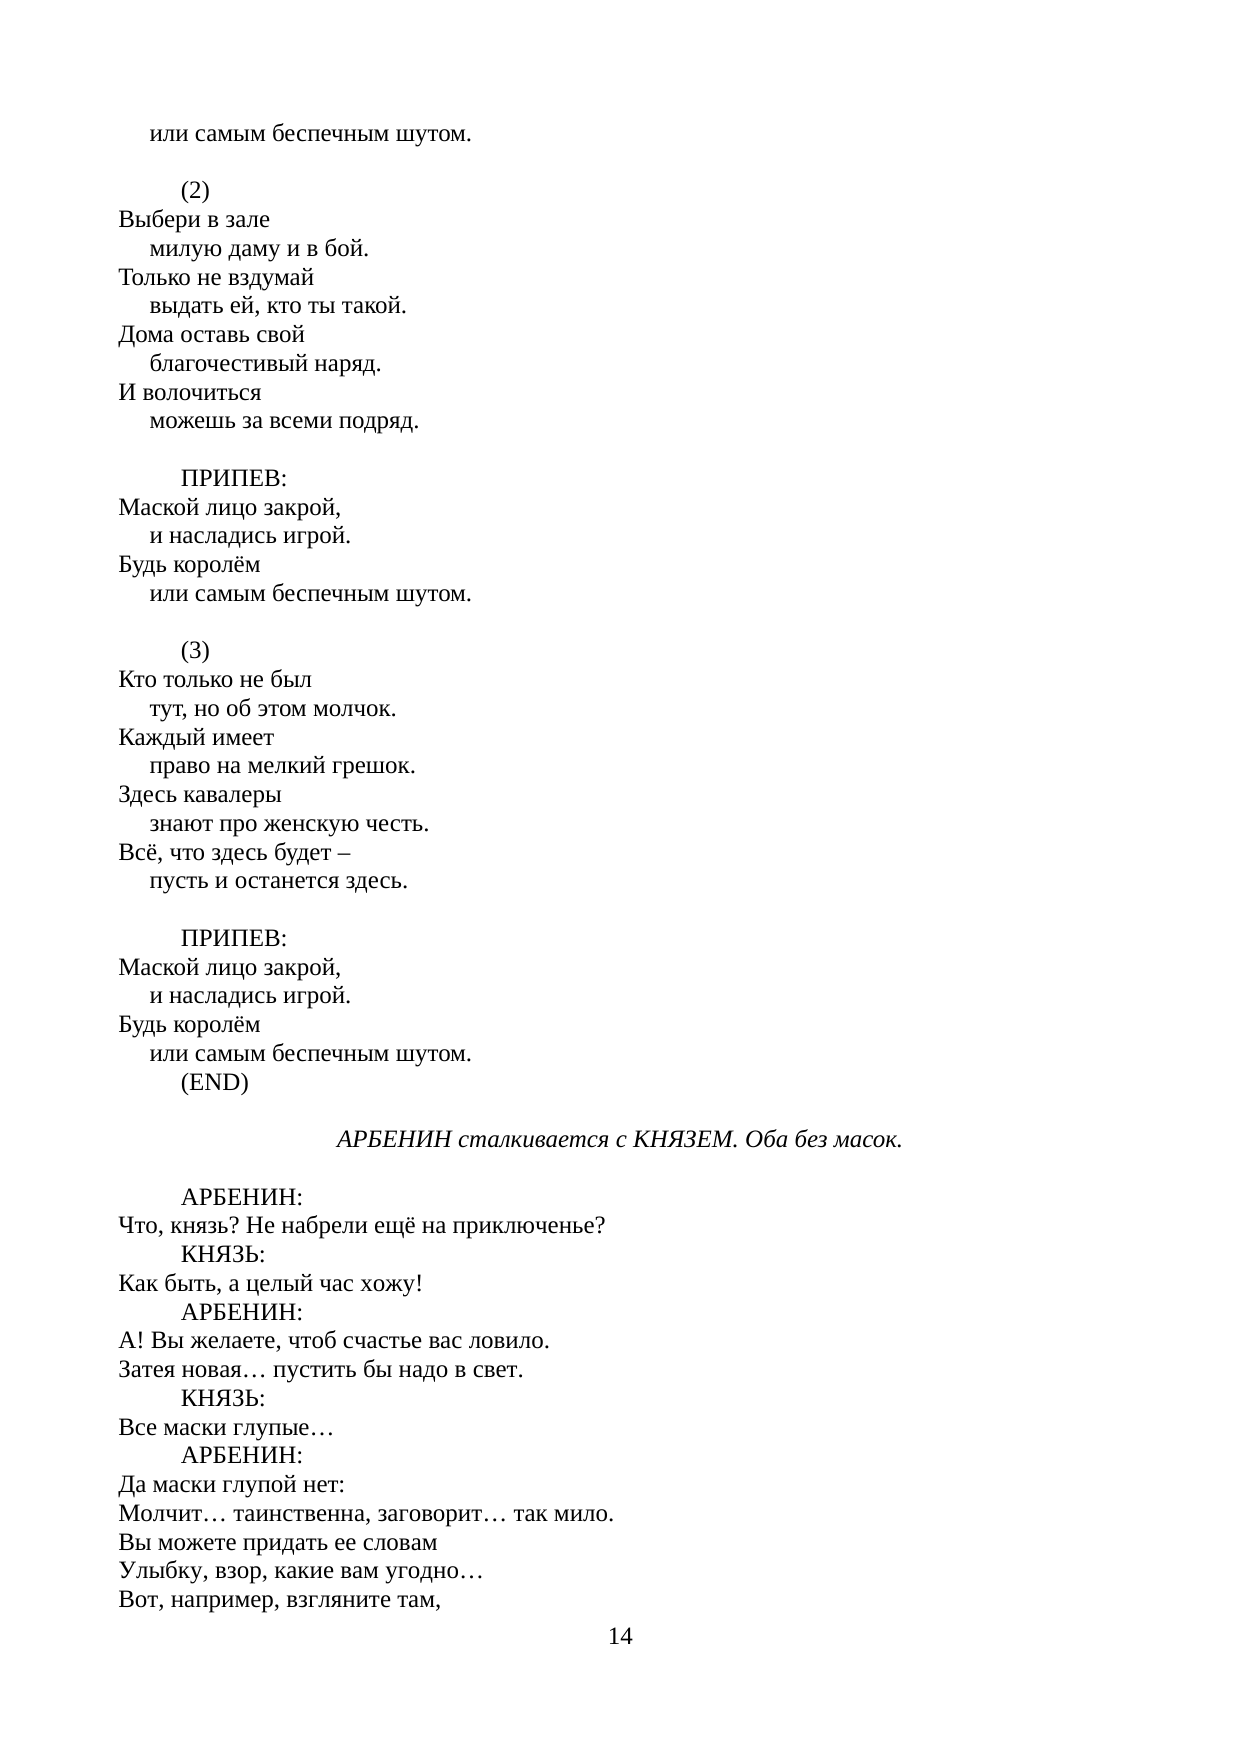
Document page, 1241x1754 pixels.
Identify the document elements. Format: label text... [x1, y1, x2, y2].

text Всё, что здесь будет – [118, 837, 1122, 866]
text Да маски глупой нет: [118, 1469, 1059, 1498]
text и насладись игрой. [118, 521, 1122, 549]
text КНЯЗЬ: [118, 1239, 1122, 1268]
text Кто только не был [118, 664, 1122, 693]
text (2) [118, 176, 1122, 204]
text Будь королём [118, 1009, 1122, 1038]
text благочестивый наряд. [118, 348, 1122, 377]
text Каждый имеет [118, 722, 1122, 751]
text Затея новая… пустить бы надо в свет. [118, 1354, 1059, 1383]
text милую даму и в бой. [118, 233, 1122, 262]
text Как быть, а целый час хожу! [118, 1268, 1059, 1297]
text можешь за всеми подряд. [118, 406, 1122, 434]
text Маской лицо закрой, [118, 492, 1122, 521]
text Вот, например, взгляните там, [118, 1584, 1059, 1613]
text ПРИПЕВ: [118, 463, 1122, 492]
text Здесь кавалеры [118, 779, 1122, 808]
text знают про женскую честь. [118, 808, 1122, 837]
text или самым беспечным шутом. [118, 578, 1122, 607]
text Дома оставь свой [118, 319, 1122, 348]
text ПРИПЕВ: [118, 923, 1122, 952]
text АРБЕНИН: [118, 1182, 1122, 1211]
text А! Вы желаете, чтоб счастье вас ловило. [118, 1326, 1059, 1354]
text Молчит… таинственна, заговорит… так мило. [118, 1498, 1059, 1527]
text Улыбку, взор, какие вам угодно… [118, 1556, 1059, 1584]
text и насладись игрой. [118, 981, 1122, 1009]
text КНЯЗЬ: [118, 1383, 1122, 1412]
text или самым беспечным шутом. [118, 118, 1122, 147]
text Что, князь? Не набрели ещё на приключенье? [118, 1211, 1059, 1239]
text АРБЕНИН сталкивается с КНЯЗЕМ. Оба без масок. [118, 1124, 1122, 1153]
text АРБЕНИН: [118, 1297, 1122, 1326]
text выдать ей, кто ты такой. [118, 291, 1122, 319]
text право на мелкий грешок. [118, 751, 1122, 779]
text (3) [118, 636, 1122, 664]
text тут, но об этом молчок. [118, 693, 1122, 722]
text Маской лицо закрой, [118, 952, 1122, 981]
text Будь королём [118, 549, 1122, 578]
text пусть и останется здесь. [118, 866, 1122, 894]
text (END) [118, 1067, 1122, 1096]
text Все маски глупые… [118, 1412, 1059, 1441]
text Вы можете придать ее словам [118, 1527, 1059, 1556]
text или самым беспечным шутом. [118, 1038, 1122, 1067]
text Выбери в зале [118, 204, 1122, 233]
text Только не вздумай [118, 262, 1122, 291]
text АРБЕНИН: [118, 1441, 1122, 1469]
text И волочиться [118, 377, 1122, 406]
